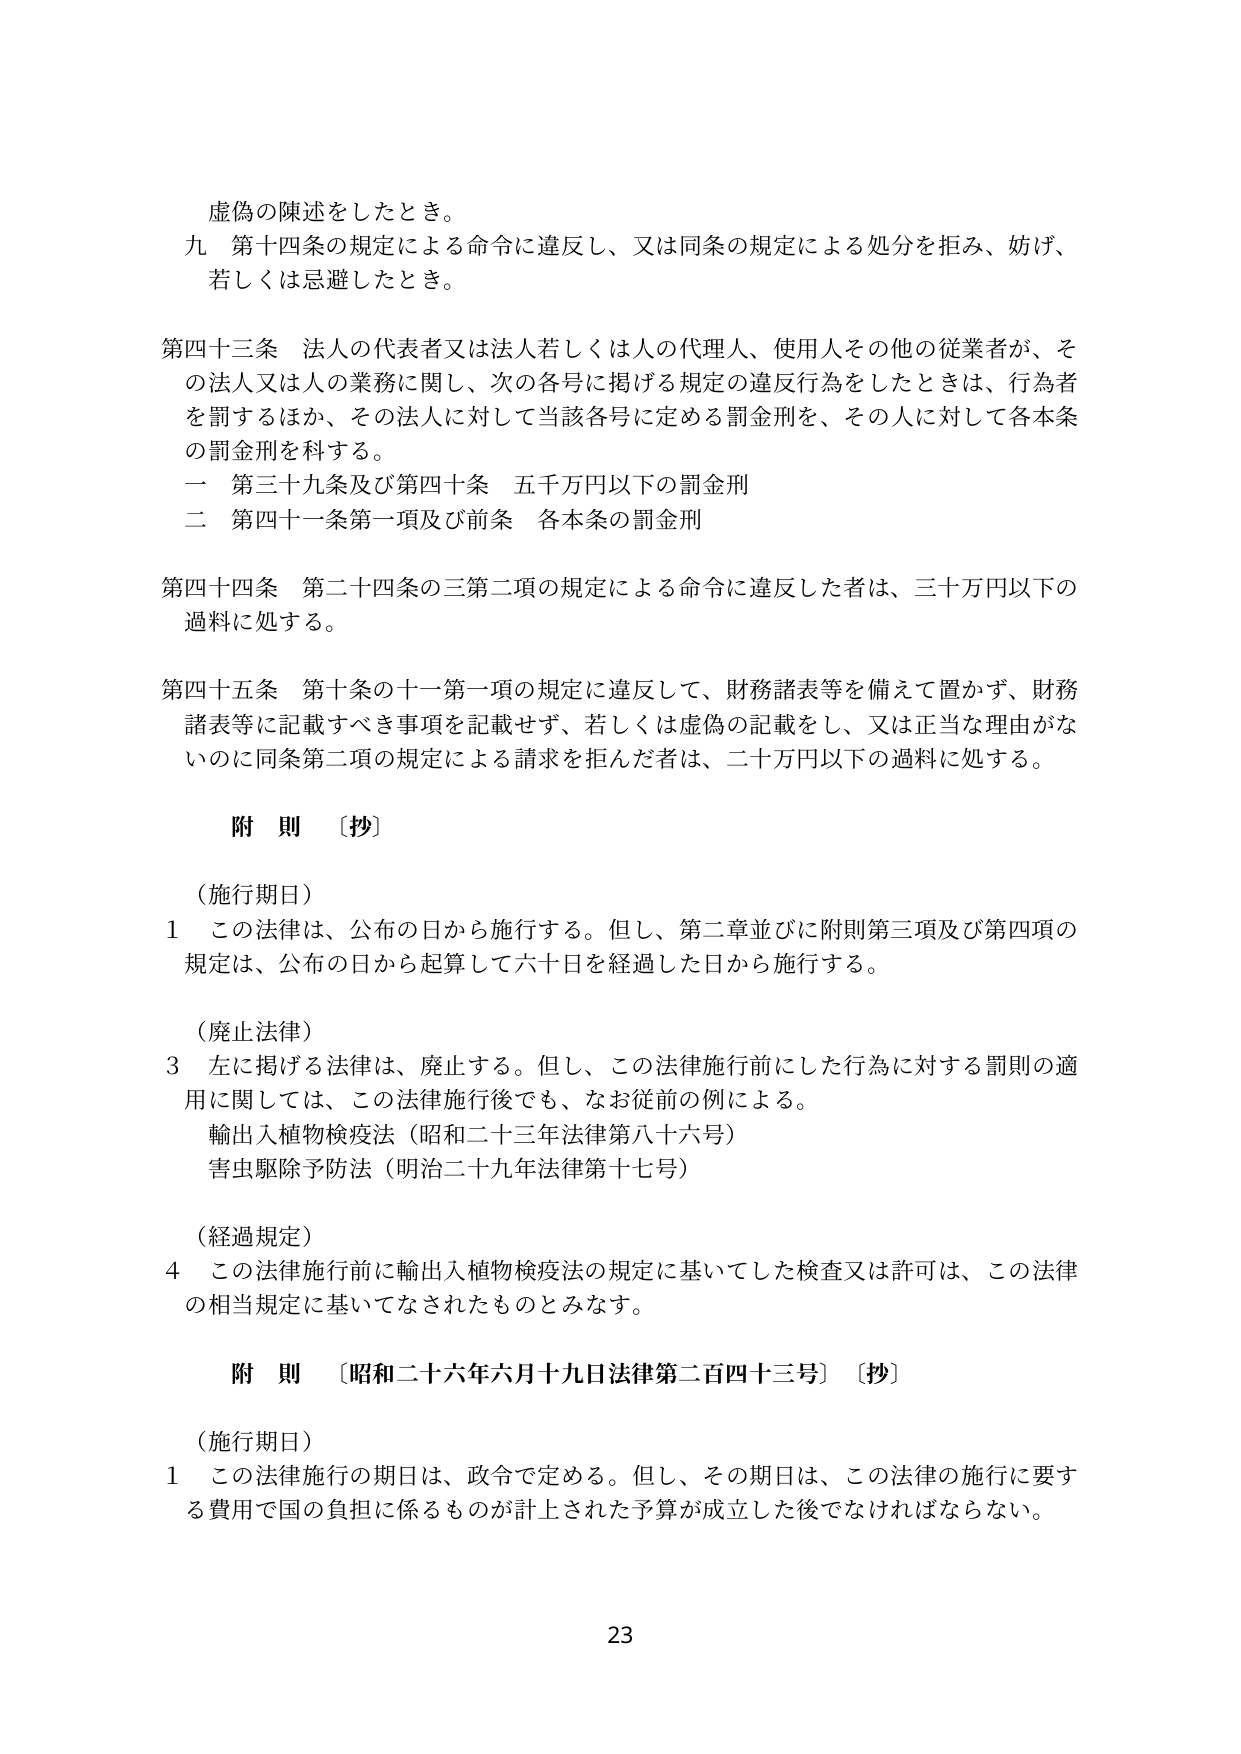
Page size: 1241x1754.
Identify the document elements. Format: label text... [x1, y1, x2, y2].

text 附 則 〔抄〕 [230, 809, 1079, 843]
text 第四十三条 法人の代表者又は法人若しくは人の代理人、使用人その他の従業者が、その法人又は人の業務に関し、次の各号に掲げる規定の違反行為をしたときは、行為者を罰するほか、その法人に対して当該各号に定める罰金刑を、その人に対して各本条の罰金刑を科する。 [161, 330, 1079, 467]
text 害虫駆除予防法（明治二十九年法律第十七号） [184, 1150, 1079, 1184]
text （廃止法律） [184, 1014, 1079, 1048]
text 九 第十四条の規定による命令に違反し、又は同条の規定による処分を拒み、妨げ、若しくは忌避したとき。 [184, 228, 1079, 296]
text 二 第四十一条第一項及び前条 各本条の罰金刑 [184, 501, 1079, 535]
text 第四十五条 第十条の十一第一項の規定に違反して、財務諸表等を備えて置かず、財務諸表等に記載すべき事項を記載せず、若しくは虚偽の記載をし、又は正当な理由がないのに同条第二項の規定による請求を拒んだ者は、二十万円以下の過料に処する。 [161, 672, 1079, 774]
text （経過規定） [184, 1219, 1079, 1253]
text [184, 194, 1079, 228]
text １ この法律は、公布の日から施行する。但し、第二章並びに附則第三項及び第四項の規定は、公布の日から起算して六十日を経過した日から施行する。 [161, 911, 1079, 979]
text ３ 左に掲げる法律は、廃止する。但し、この法律施行前にした行為に対する罰則の適用に関しては、この法律施行後でも、なお従前の例による。 [161, 1048, 1079, 1116]
text ４ この法律施行前に輸出入植物検疫法の規定に基いてした検査又は許可は、この法律の相当規定に基いてなされたものとみなす。 [161, 1253, 1079, 1321]
text 第四十四条 第二十四条の三第二項の規定による命令に違反した者は、三十万円以下の過料に処する。 [161, 569, 1079, 638]
text （施行期日） [184, 1424, 1079, 1458]
text 一 第三十九条及び第四十条 五千万円以下の罰金刑 [184, 467, 1079, 501]
text 輸出入植物検疫法（昭和二十三年法律第八十六号） [184, 1116, 1079, 1150]
text １ この法律施行の期日は、政令で定める。但し、その期日は、この法律の施行に要する費用で国の負担に係るものが計上された予算が成立した後でなければならない。 [161, 1458, 1079, 1526]
text （施行期日） [184, 877, 1079, 911]
text 附 則 〔昭和二十六年六月十九日法律第二百四十三号〕〔抄〕 [230, 1355, 1079, 1389]
